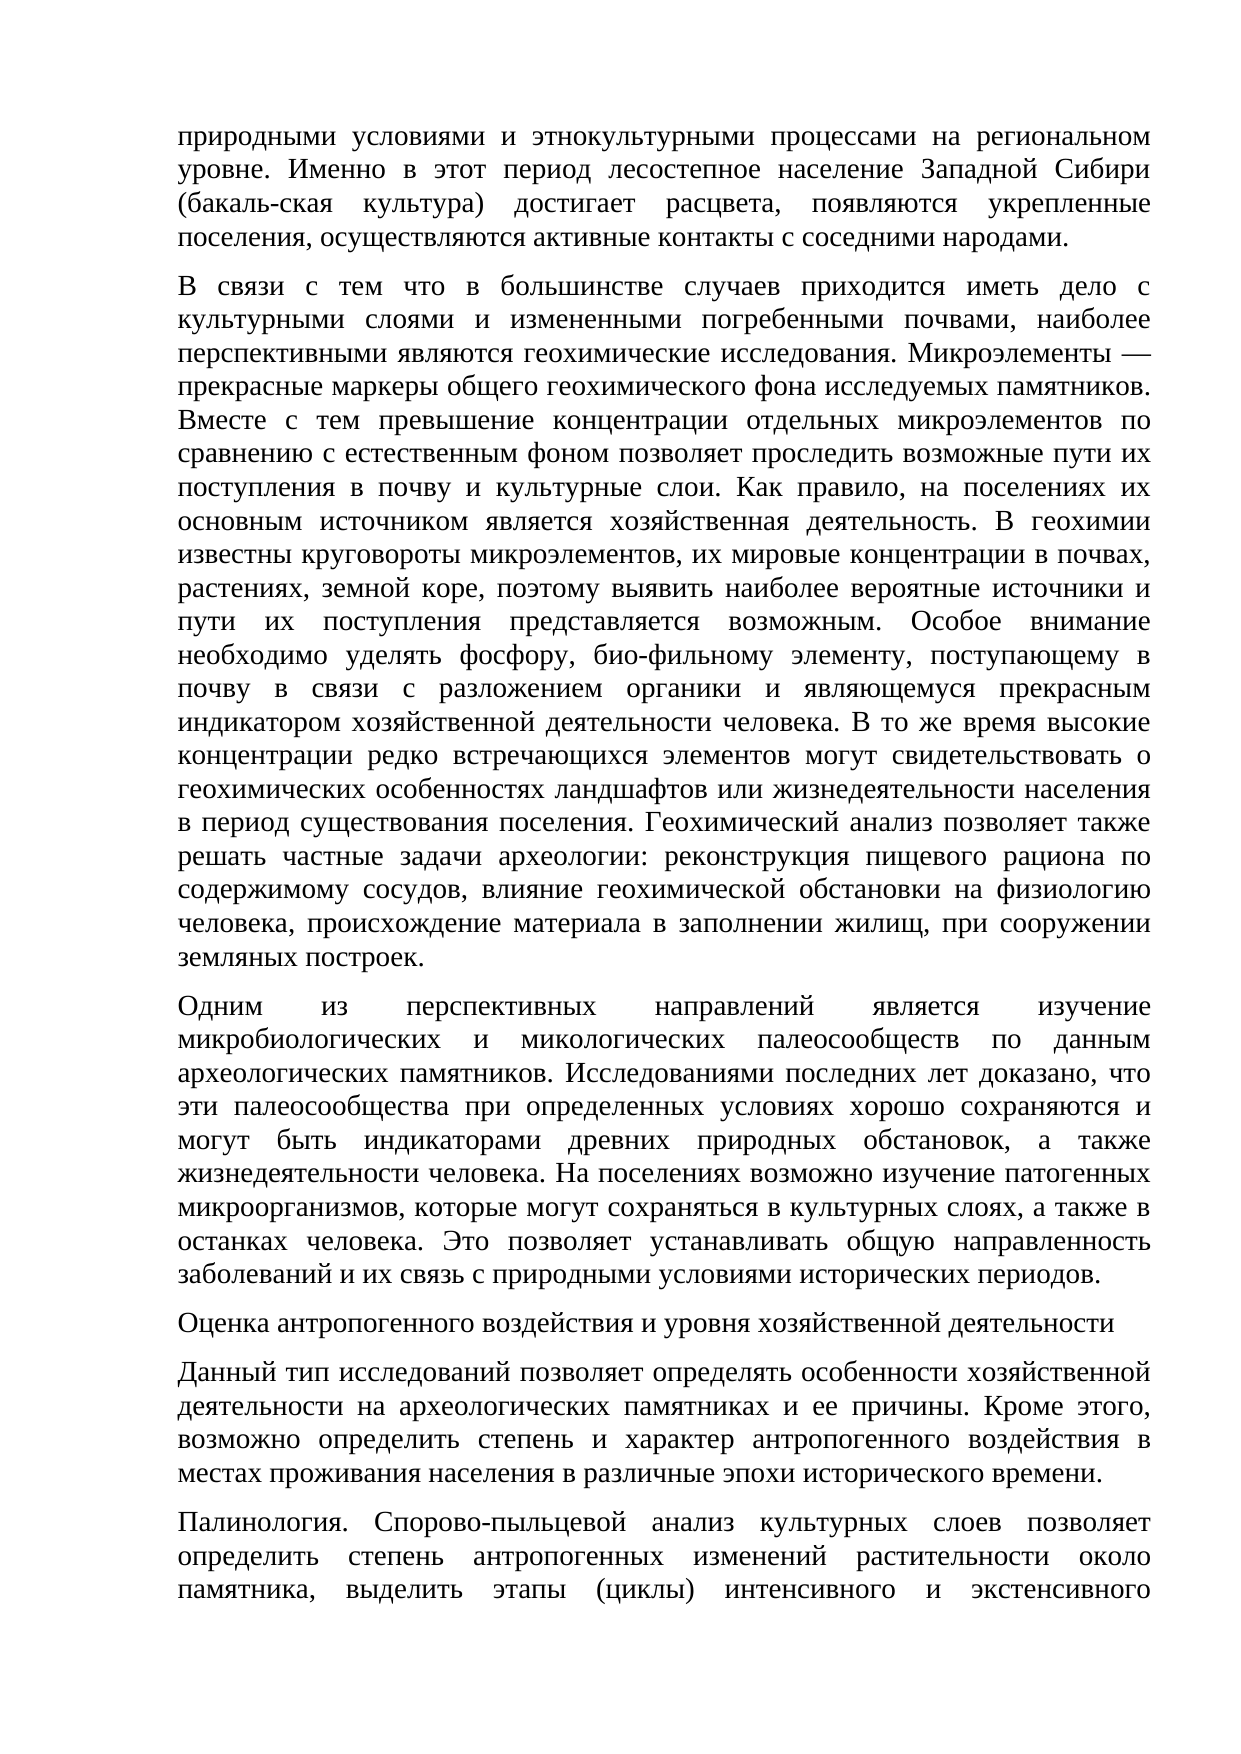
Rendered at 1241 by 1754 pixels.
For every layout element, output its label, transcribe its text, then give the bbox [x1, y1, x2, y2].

text Оценка антропогенного воздействия и уровня хозяйственной деятельности [177, 1305, 1152, 1339]
text Одним из перспективных направлений является изучение микробиологических и микологических палеосообществ по данным археологических памятников. Исследованиями последних лет доказано, что эти палеосообщества при определенных условиях хорошо сохраняются и могут быть индикаторами древних природных обстановок, а также жизнедеятельности человека. На поселениях возможно изучение патогенных микроорганизмов, которые могут сохраняться в культурных слоях, а также в останках человека. Это позволяет устанавливать общую направленность заболеваний и их связь с природными условиями исторических периодов. [177, 988, 1152, 1290]
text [177, 118, 1152, 252]
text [177, 1504, 1152, 1605]
text Данный тип исследований позволяет определять особенности хозяйственной деятельности на археологических памятниках и ее причины. Кроме этого, возможно определить степень и характер антропогенного воздействия в местах проживания населения в различные эпохи исторического времени. [177, 1354, 1152, 1489]
text В связи с тем что в большинстве случаев приходится иметь дело с культурными слоями и измененными погребенными почвами, наиболее перспективными являются геохимические исследования. Микроэлементы — прекрасные маркеры общего геохимического фона исследуемых памятников. Вместе с тем превышение концентрации отдельных микроэлементов по сравнению с естественным фоном позволяет проследить возможные пути их поступления в почву и культурные слои. Как правило, на поселениях их основным источником является хозяйственная деятельность. В геохимии известны круговороты микроэлементов, их мировые концентрации в почвах, растениях, земной коре, поэтому выявить наиболее вероятные источники и пути их поступления представляется возможным. Особое внимание необходимо уделять фосфору, био-фильному элементу, поступающему в почву в связи с разложением органики и являющемуся прекрасным индикатором хозяйственной деятельности человека. В то же время высокие концентрации редко встречающихся элементов могут свидетельствовать о геохимических особенностях ландшафтов или жизнедеятельности населения в период существования поселения. Геохимический анализ позволяет также решать частные задачи археологии: реконструкция пищевого рациона по содержимому сосудов, влияние геохимической обстановки на физиологию человека, происхождение материала в заполнении жилищ, при сооружении земляных построек. [177, 268, 1152, 972]
